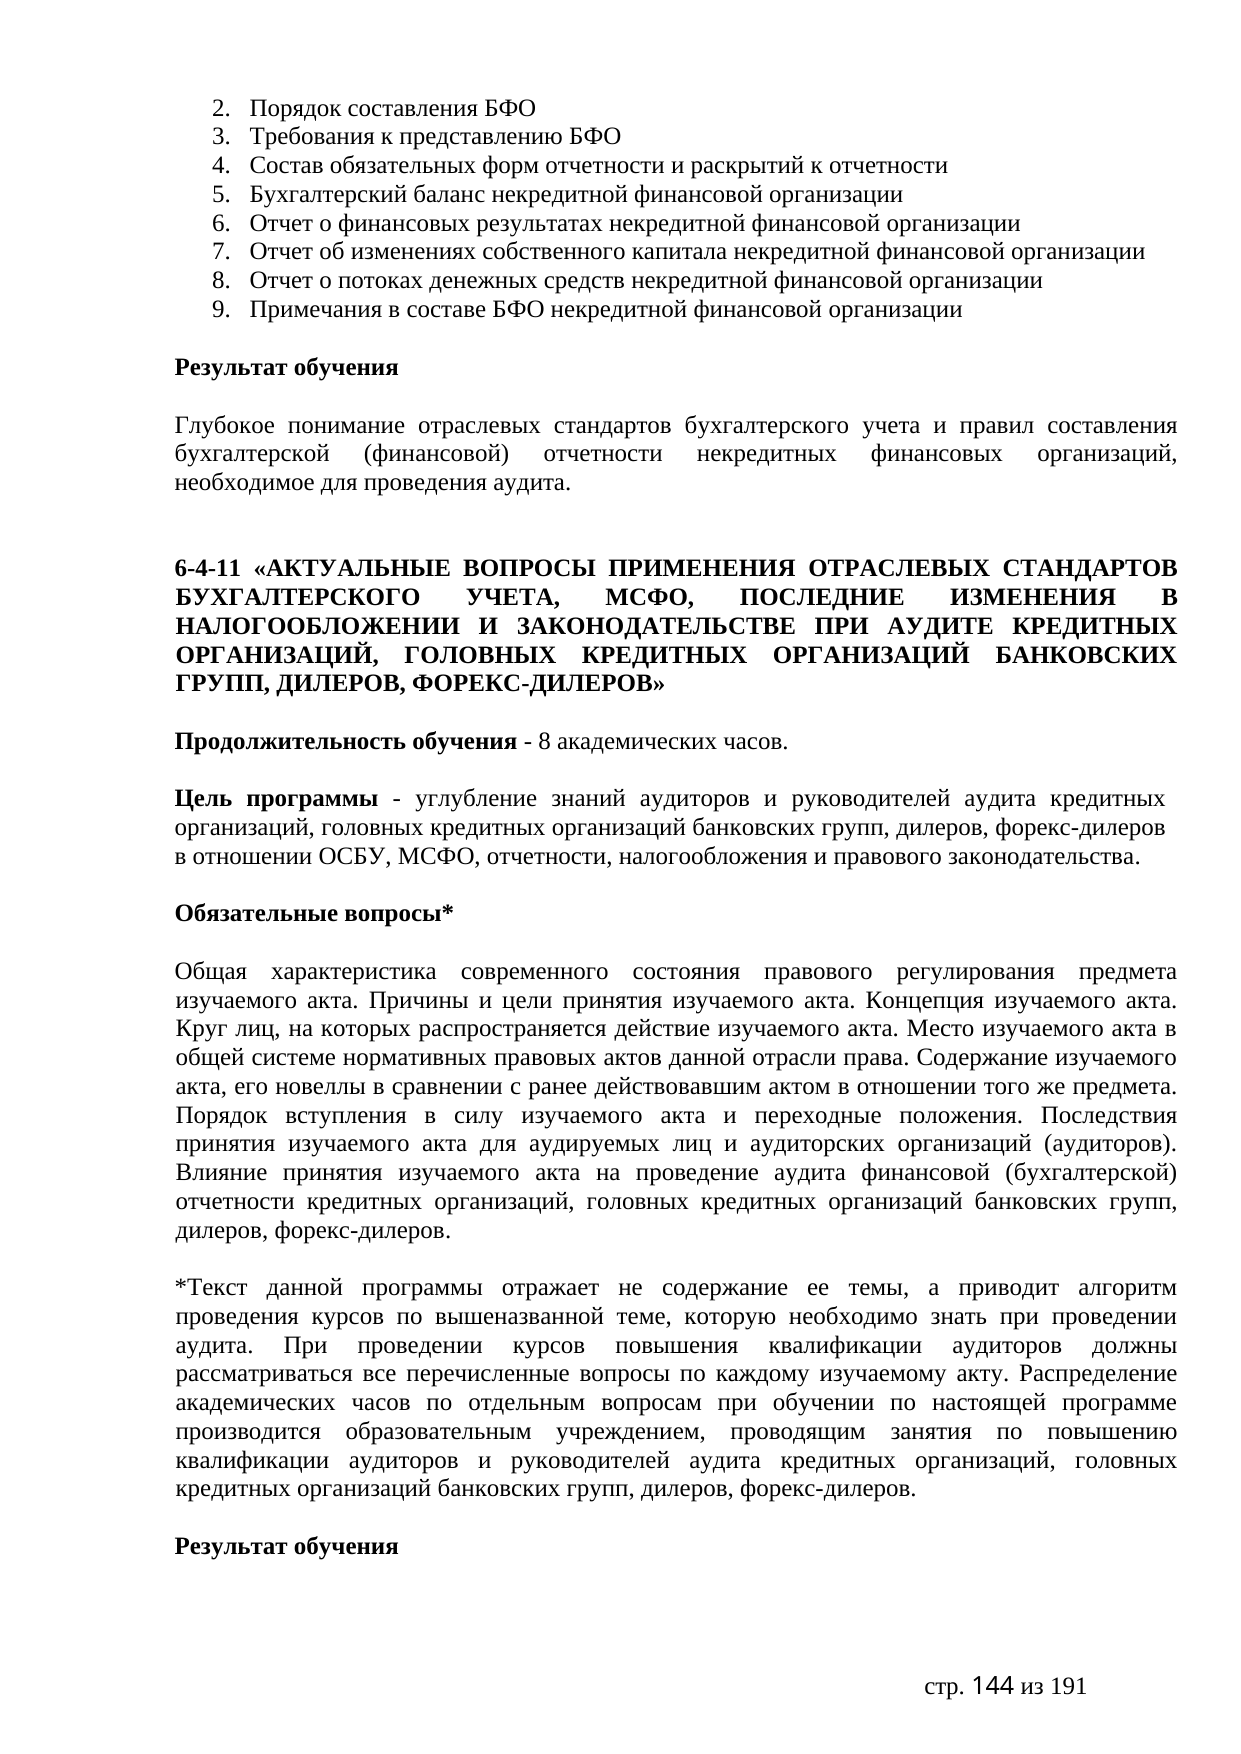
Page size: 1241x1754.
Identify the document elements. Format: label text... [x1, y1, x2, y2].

text Результат обучения [174, 352, 1166, 381]
text Продолжительность обучения - 8 академических часов. [174, 726, 1178, 755]
text Результат обучения [174, 1531, 1178, 1560]
text *Текст данной программы отражает не содержание ее темы, а приводит алгоритм проведения курсов по вышеназванной теме, которую необходимо знать при проведении аудита. При проведении курсов повышения квалификации аудиторов должны рассматриваться все перечисленные вопросы по каждому изучаемому акту. Распределение академических часов по отдельным вопросам при обучении по настоящей программе производится образовательным учреждением, проводящим занятия по повышению квалификации аудиторов и руководителей аудита кредитных организаций, головных кредитных организаций банковских групп, дилеров, форекс-дилеров. [174, 1272, 1178, 1502]
list Порядок составления БФО [212, 93, 1166, 121]
list Отчет о потоках денежных средств некредитной финансовой организации [212, 265, 1166, 294]
list Требования к представлению БФО [212, 121, 1166, 150]
list Бухгалтерский баланс некредитной финансовой организации [212, 179, 1166, 208]
list Отчет об изменениях собственного капитала некредитной финансовой организации [212, 236, 1166, 265]
list Примечания в составе БФО некредитной финансовой организации [212, 294, 1166, 323]
text 6-4-11 «АКТУАЛЬНЫЕ ВОПРОСЫ ПРИМЕНЕНИЯ ОТРАСЛЕВЫХ СТАНДАРТОВ БУХГАЛТЕРСКОГО УЧЕТА, МСФО, ПОСЛЕДНИЕ ИЗМЕНЕНИЯ В НАЛОГООБЛОЖЕНИИ И ЗАКОНОДАТЕЛЬСТВЕ ПРИ АУДИТЕ КРЕДИТНЫХ ОРГАНИЗАЦИЙ, ГОЛОВНЫХ КРЕДИТНЫХ ОРГАНИЗАЦИЙ БАНКОВСКИХ ГРУПП, ДИЛЕРОВ, ФОРЕКС-ДИЛЕРОВ» [174, 553, 1178, 697]
text Обязательные вопросы* [174, 898, 1178, 927]
text Цель программы - углубление знаний аудиторов и руководителей аудита кредитных организаций, головных кредитных организаций банковских групп, дилеров, форекс-дилеров в отношении ОСБУ, МСФО, отчетности, налогообложения и правового законодательства. [174, 783, 1166, 870]
list Отчет о финансовых результатах некредитной финансовой организации [212, 208, 1166, 236]
text Глубокое понимание отраслевых стандартов бухгалтерского учета и правил составления бухгалтерской (финансовой) отчетности некредитных финансовых организаций, необходимое для проведения аудита. [174, 410, 1178, 496]
text Общая характеристика современного состояния правового регулирования предмета изучаемого акта. Причины и цели принятия изучаемого акта. Концепция изучаемого акта. Круг лиц, на которых распространяется действие изучаемого акта. Место изучаемого акта в общей системе нормативных правовых актов данной отрасли права. Содержание изучаемого акта, его новеллы в сравнении с ранее действовавшим актом в отношении того же предмета. Порядок вступления в силу изучаемого акта и переходные положения. Последствия принятия изучаемого акта для аудируемых лиц и аудиторских организаций (аудиторов). Влияние принятия изучаемого акта на проведение аудита финансовой (бухгалтерской) отчетности кредитных организаций, головных кредитных организаций банковских групп, дилеров, форекс-дилеров. [174, 956, 1178, 1243]
list Состав обязательных форм отчетности и раскрытий к отчетности [212, 150, 1166, 179]
